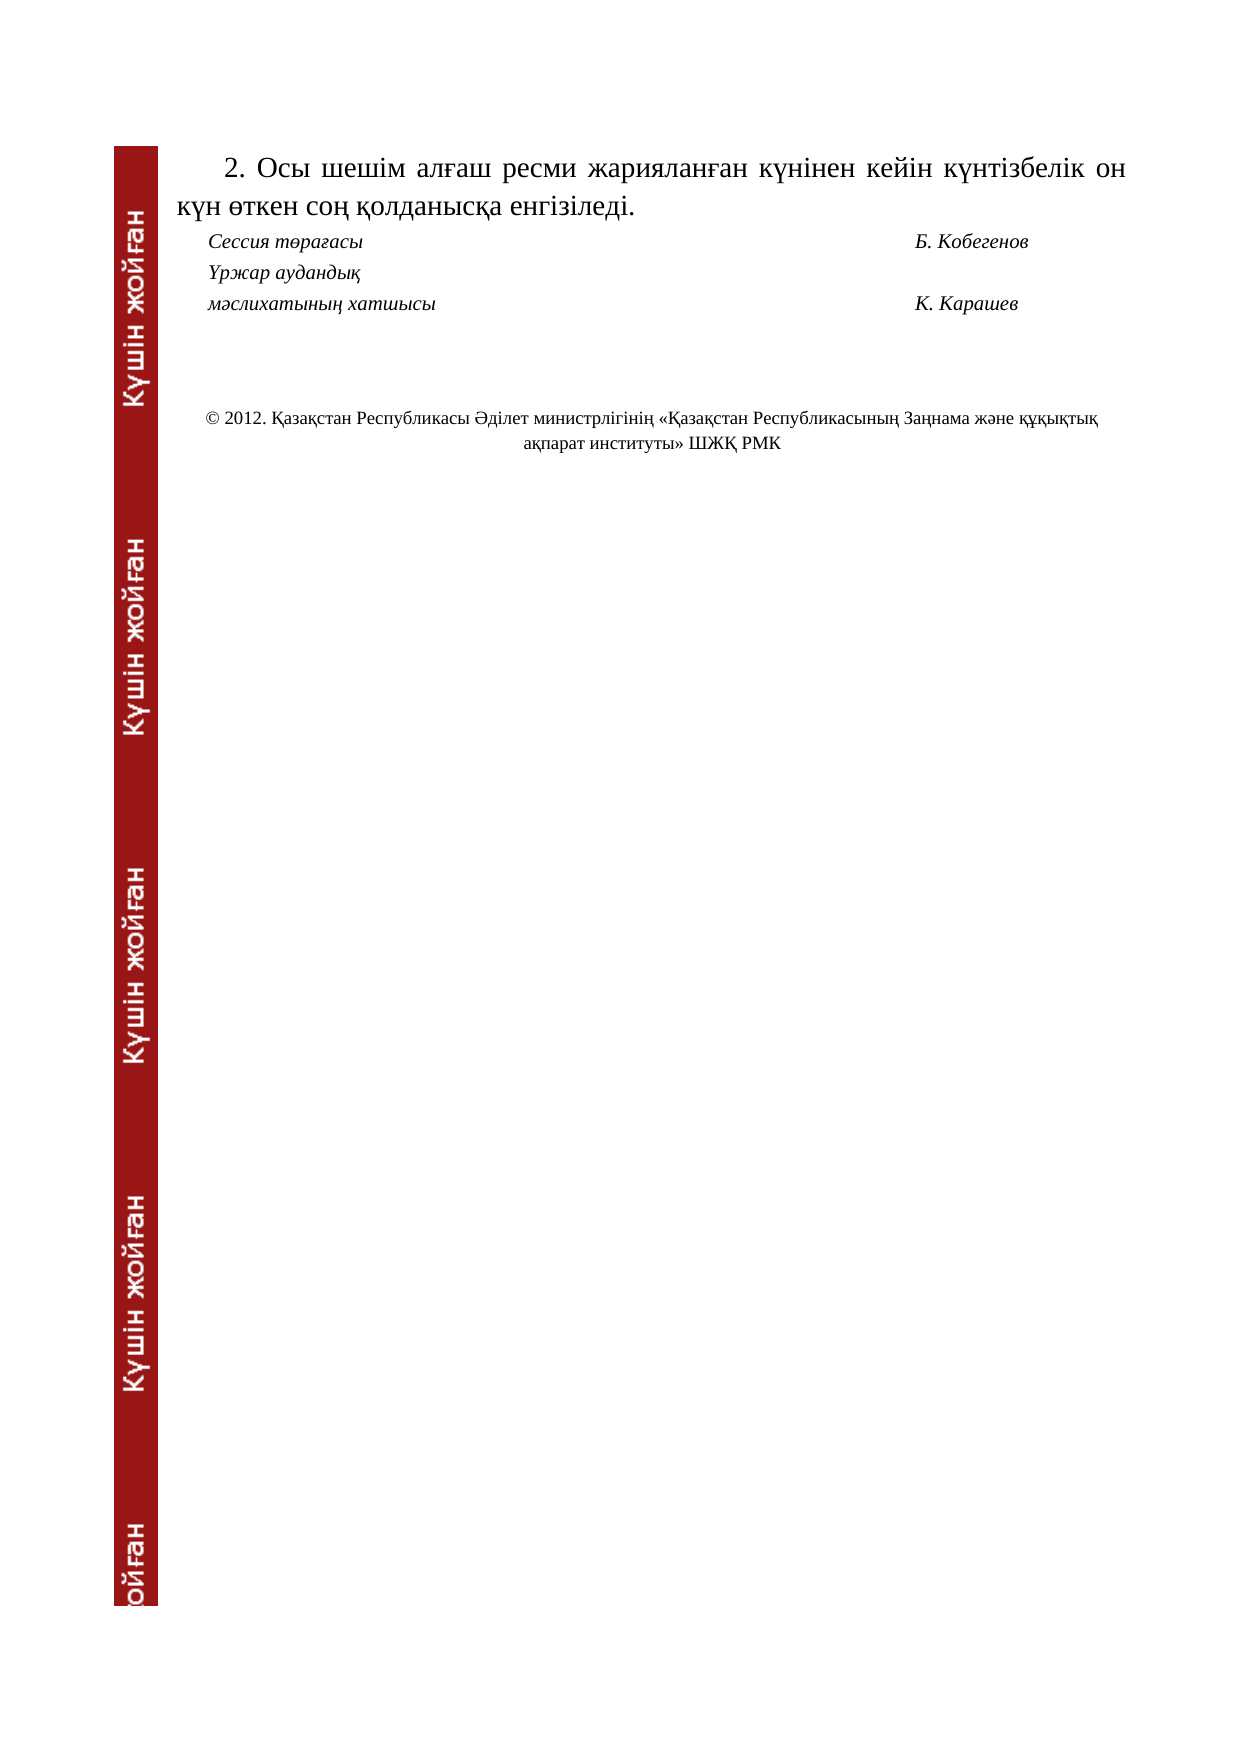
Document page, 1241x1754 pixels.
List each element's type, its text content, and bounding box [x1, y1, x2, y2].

table_header Сессия төрағасы [101, 227, 913, 258]
table_cell мәслихатының хатшысы [101, 289, 913, 320]
picture [114, 222, 158, 227]
text © 2012. Қазақстан Республикасы Әділет министрлігінің «Қазақстан Республикасының Заңнама және құқықтық ақпарат институты» ШЖҚ РМК [112, 407, 1128, 453]
text 2. Осы шешім алғаш ресми жарияланған күнінен кейін күнтізбелік он күн өткен соң қолданысқа енгізіледі. [112, 150, 1128, 222]
table_cell Үржар аудандық [101, 258, 1240, 289]
table_header Б. Кобегенов [913, 227, 1240, 258]
picture [114, 320, 158, 407]
picture [114, 146, 158, 150]
picture [114, 453, 158, 1606]
table_cell К. Карашев [913, 289, 1240, 320]
